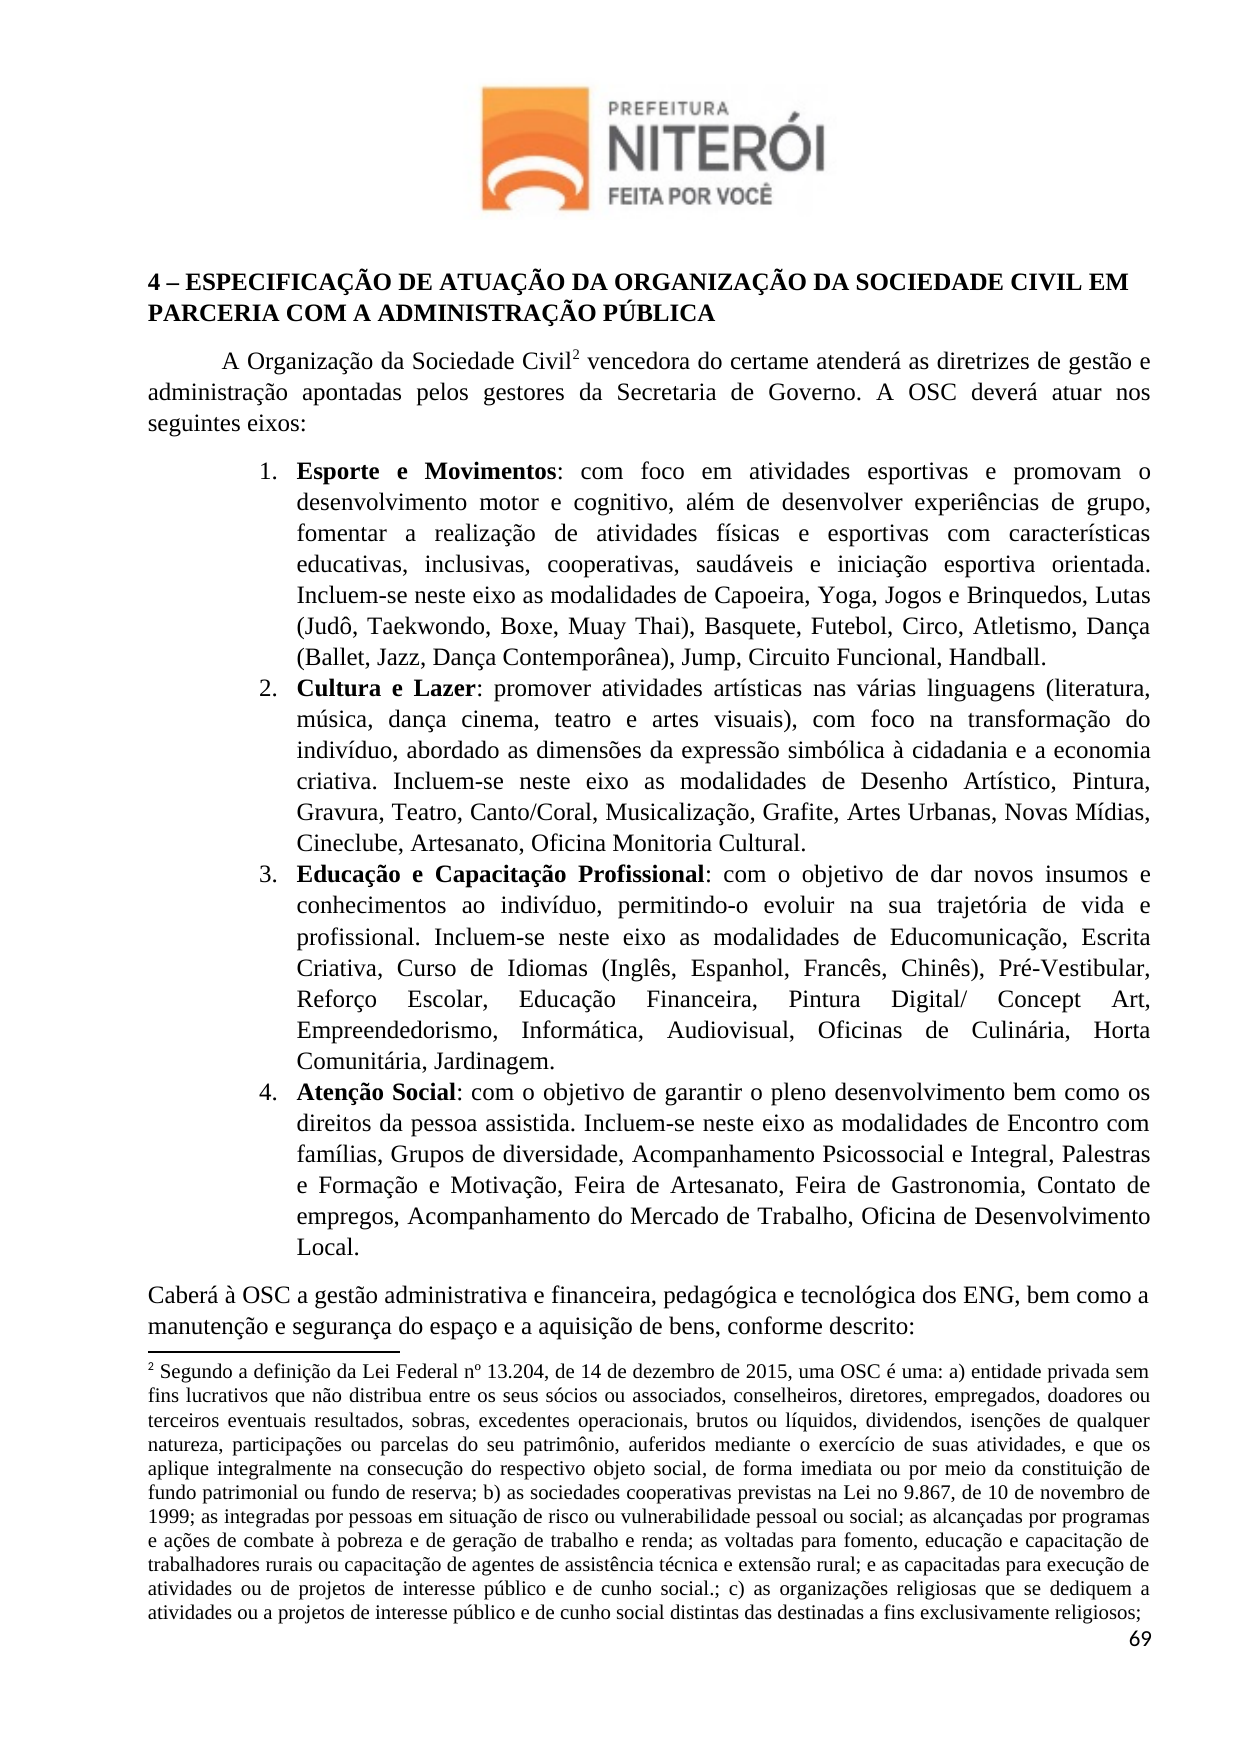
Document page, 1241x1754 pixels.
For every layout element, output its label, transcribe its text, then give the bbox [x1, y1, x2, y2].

list Esporte e Movimentos: com foco em atividades esportivas e promovam o desenvolvimento motor e cognitivo, além de desenvolver experiências de grupo, fomentar a realização de atividades físicas e esportivas com características educativas, inclusivas, cooperativas, saudáveis e iniciação esportiva orientada. Incluem-se neste eixo as modalidades de Capoeira, Yoga, Jogos e Brinquedos, Lutas (Judô, Taekwondo, Boxe, Muay Thai), Basquete, Futebol, Circo, Atletismo, Dança (Ballet, Jazz, Dança Contemporânea), Jump, Circuito Funcional, Handball. [259, 456, 1152, 671]
text 4 – ESPECIFICAÇÃO DE ATUAÇÃO DA ORGANIZAÇÃO DA SOCIEDADE CIVIL EM PARCERIA COM A ADMINISTRAÇÃO PÚBLICA [148, 267, 1152, 327]
list Atenção Social: com o objetivo de garantir o pleno desenvolvimento bem como os direitos da pessoa assistida. Incluem-se neste eixo as modalidades de Encontro com famílias, Grupos de diversidade, Acompanhamento Psicossocial e Integral, Palestras e Formação e Motivação, Feira de Artesanato, Feira de Gastronomia, Contato de empregos, Acompanhamento do Mercado de Trabalho, Oficina de Desenvolvimento Local. [259, 1077, 1152, 1261]
list Cultura e Lazer: promover atividades artísticas nas várias linguagens (literatura, música, dança cinema, teatro e artes visuais), com foco na transformação do indivíduo, abordado as dimensões da expressão simbólica à cidadania e a economia criativa. Incluem-se neste eixo as modalidades de Desenho Artístico, Pintura, Gravura, Teatro, Canto/Coral, Musicalização, Grafite, Artes Urbanas, Novas Mídias, Cineclube, Artesanato, Oficina Monitoria Cultural. [259, 673, 1152, 857]
text A Organização da Sociedade Civil vencedora do certame atenderá as diretrizes de gestão e administração apontadas pelos gestores da Secretaria de Governo. A OSC deverá atuar nos seguintes eixos: [148, 346, 1152, 437]
picture [462, 73, 838, 220]
text Caberá à OSC a gestão administrativa e financeira, pedagógica e tecnológica dos ENG, bem como a manutenção e segurança do espaço e a aquisição de bens, conforme descrito: [148, 1280, 1152, 1339]
list Educação e Capacitação Profissional: com o objetivo de dar novos insumos e conhecimentos ao indivíduo, permitindo-o evoluir na sua trajetória de vida e profissional. Incluem-se neste eixo as modalidades de Educomunicação, Escrita Criativa, Curso de Idiomas (Inglês, Espanhol, Francês, Chinês), Pré-Vestibular, Reforço Escolar, Educação Financeira, Pintura Digital/ Concept Art, Empreendedorismo, Informática, Audiovisual, Oficinas de Culinária, Horta Comunitária, Jardinagem. [259, 859, 1152, 1074]
